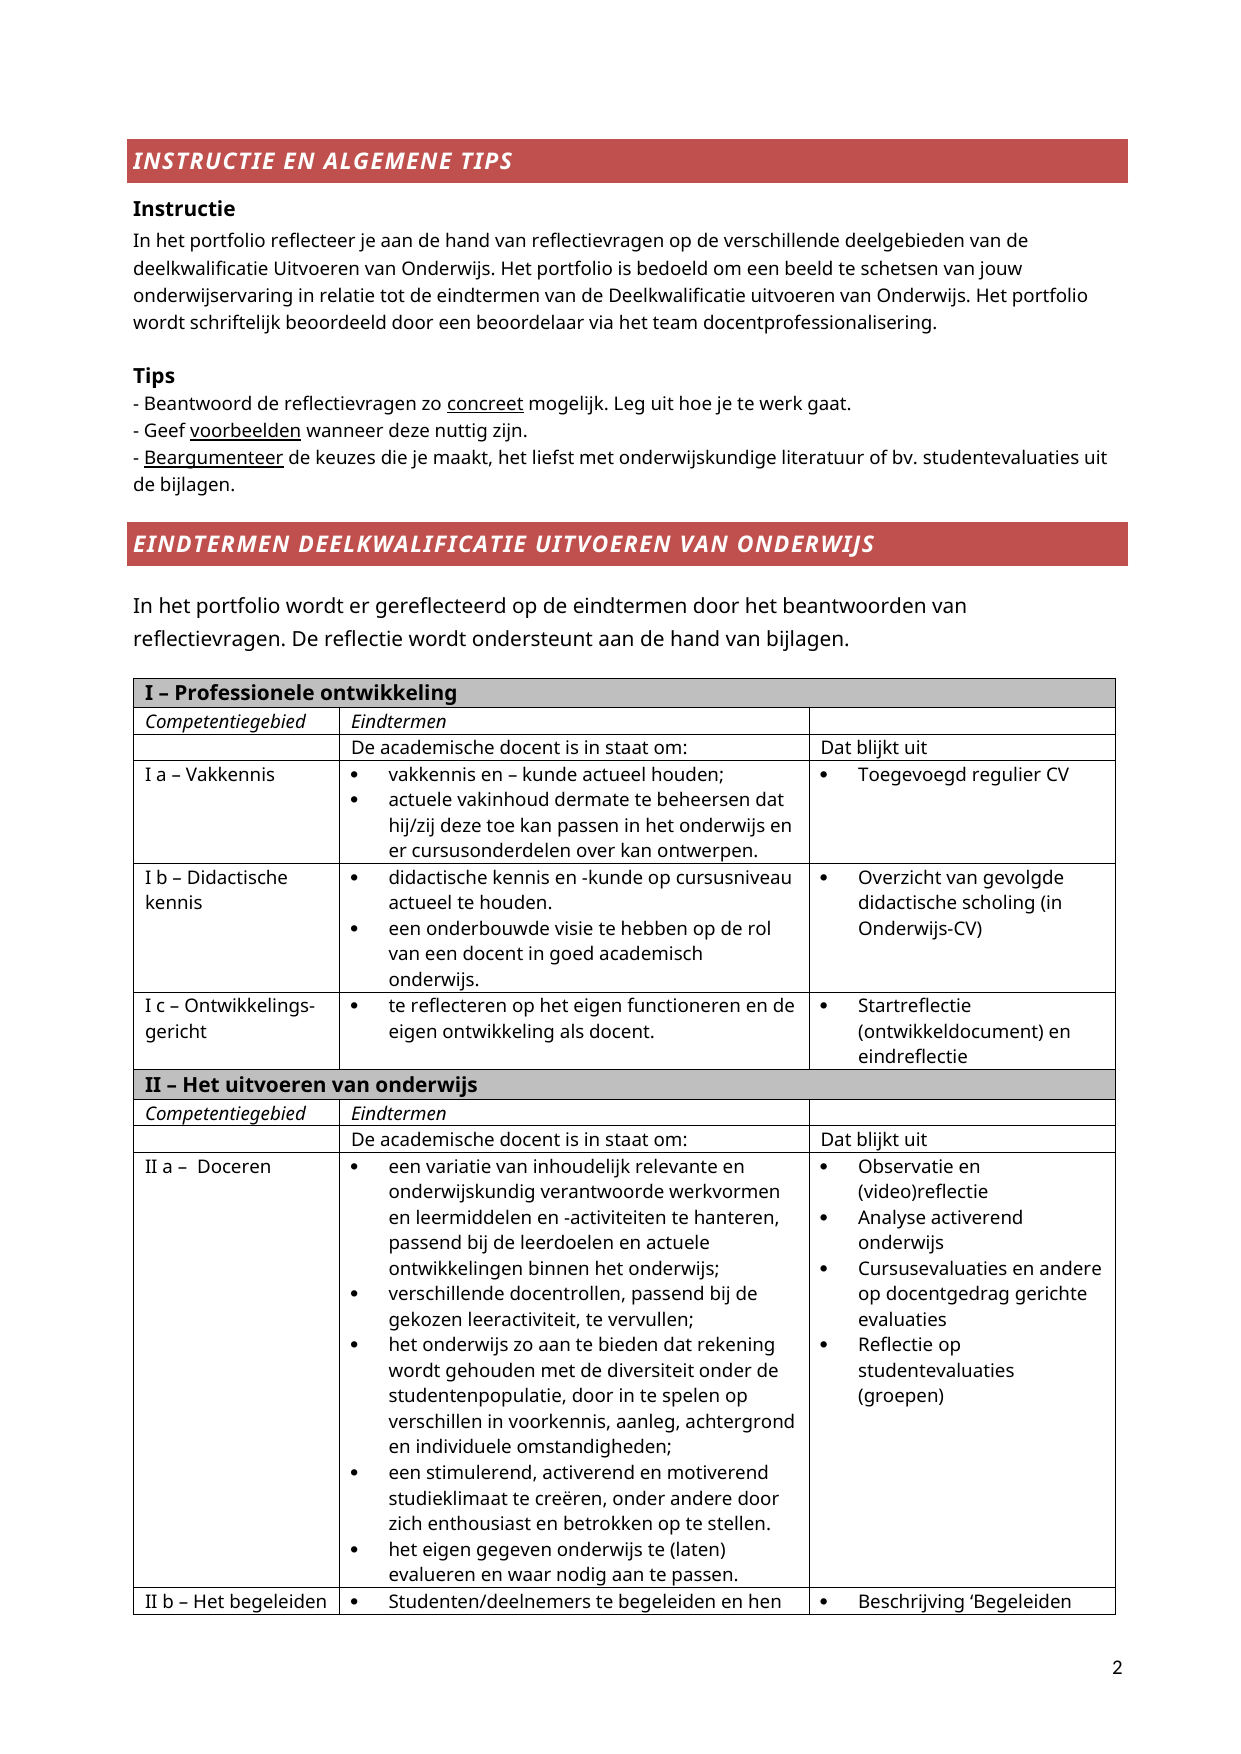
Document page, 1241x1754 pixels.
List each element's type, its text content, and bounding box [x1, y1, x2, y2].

subtitle instructie en algemene tips [133, 145, 1122, 176]
table_cell [810, 708, 1115, 733]
table_cell [134, 1126, 339, 1152]
table_cell vakkennis en – kunde actueel houden; actuele vakinhoud dermate te beheersen dat hij/zij deze toe kan passen in het onderwijs en er cursusonderdelen over kan ontwerpen. [340, 761, 809, 863]
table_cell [810, 1588, 1115, 1613]
table_cell II – Het uitvoeren van onderwijs [134, 1070, 1115, 1099]
table_cell Observatie en (video)reflectie Analyse activerend onderwijs Cursusevaluaties en andere op docentgedrag gerichte evaluaties Reflectie op studentevaluaties (groepen) [810, 1153, 1115, 1587]
table_cell Eindtermen [340, 1100, 809, 1125]
table_cell II a – Doceren [134, 1153, 339, 1587]
table_cell Eindtermen [340, 708, 809, 733]
table_cell Competentiegebied [134, 1100, 339, 1125]
table_cell Startreflectie (ontwikkeldocument) en eindreflectie [810, 993, 1115, 1069]
table_cell Dat blijkt uit [810, 735, 1115, 760]
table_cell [134, 1588, 339, 1613]
subtitle eindtermen deelkwalificatie Uitvoeren van Onderwijs [133, 528, 1122, 559]
text Instructie [133, 194, 1122, 222]
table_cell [340, 1588, 809, 1613]
table_cell didactische kennis en -kunde op cursusniveau actueel te houden. een onderbouwde visie te hebben op de rol van een docent in goed academisch onderwijs. [340, 864, 809, 992]
table_cell I b – Didactische kennis [134, 864, 339, 992]
text - Beargumenteer de keuzes die je maakt, het liefst met onderwijskundige literatuur of bv. studentevaluaties uit de bijlagen. [133, 443, 1122, 497]
table_cell [810, 1100, 1115, 1125]
table_header I – Professionele ontwikkeling [134, 679, 1115, 707]
table_cell een variatie van inhoudelijk relevante en onderwijskundig verantwoorde werkvormen en leermiddelen en -activiteiten te hanteren, passend bij de leerdoelen en actuele ontwikkelingen binnen het onderwijs; verschillende docentrollen, passend bij de gekozen leeractiviteit, te vervullen; het onderwijs zo aan te bieden dat rekening wordt gehouden met de diversiteit onder de studentenpopulatie, door in te spelen op verschillen in voorkennis, aanleg, achtergrond en individuele omstandigheden; een stimulerend, activerend en motiverend studieklimaat te creëren, onder andere door zich enthousiast en betrokken op te stellen. het eigen gegeven onderwijs te (laten) evalueren en waar nodig aan te passen. [340, 1153, 809, 1587]
table_cell De academische docent is in staat om: [340, 1126, 809, 1152]
text In het portfolio reflecteer je aan de hand van reflectievragen op de verschillende deelgebieden van de deelkwalificatie Uitvoeren van Onderwijs. Het portfolio is bedoeld om een beeld te schetsen van jouw onderwijservaring in relatie tot de eindtermen van de Deelkwalificatie uitvoeren van Onderwijs. Het portfolio wordt schriftelijk beoordeeld door een beoordelaar via het team docentprofessionalisering. [133, 226, 1122, 334]
text In het portfolio wordt er gereflecteerd op de eindtermen door het beantwoorden van reflectievragen. De reflectie wordt ondersteunt aan de hand van bijlagen. [133, 591, 1122, 652]
table_cell Competentiegebied [134, 708, 339, 733]
table_cell te reflecteren op het eigen functioneren en de eigen ontwikkeling als docent. [340, 993, 809, 1069]
table_cell Dat blijkt uit [810, 1126, 1115, 1152]
table_cell I c – Ontwikkelings-gericht [134, 993, 339, 1069]
table_cell [134, 735, 339, 760]
table_cell Overzicht van gevolgde didactische scholing (in Onderwijs-CV) [810, 864, 1115, 992]
table_cell I a – Vakkennis [134, 761, 339, 863]
table_cell Toegevoegd regulier CV [810, 761, 1115, 863]
text Tips [133, 362, 1122, 389]
text - Geef voorbeelden wanneer deze nuttig zijn. [133, 416, 1122, 443]
text - Beantwoord de reflectievragen zo concreet mogelijk. Leg uit hoe je te werk gaat. [133, 389, 1122, 416]
table_cell De academische docent is in staat om: [340, 735, 809, 760]
